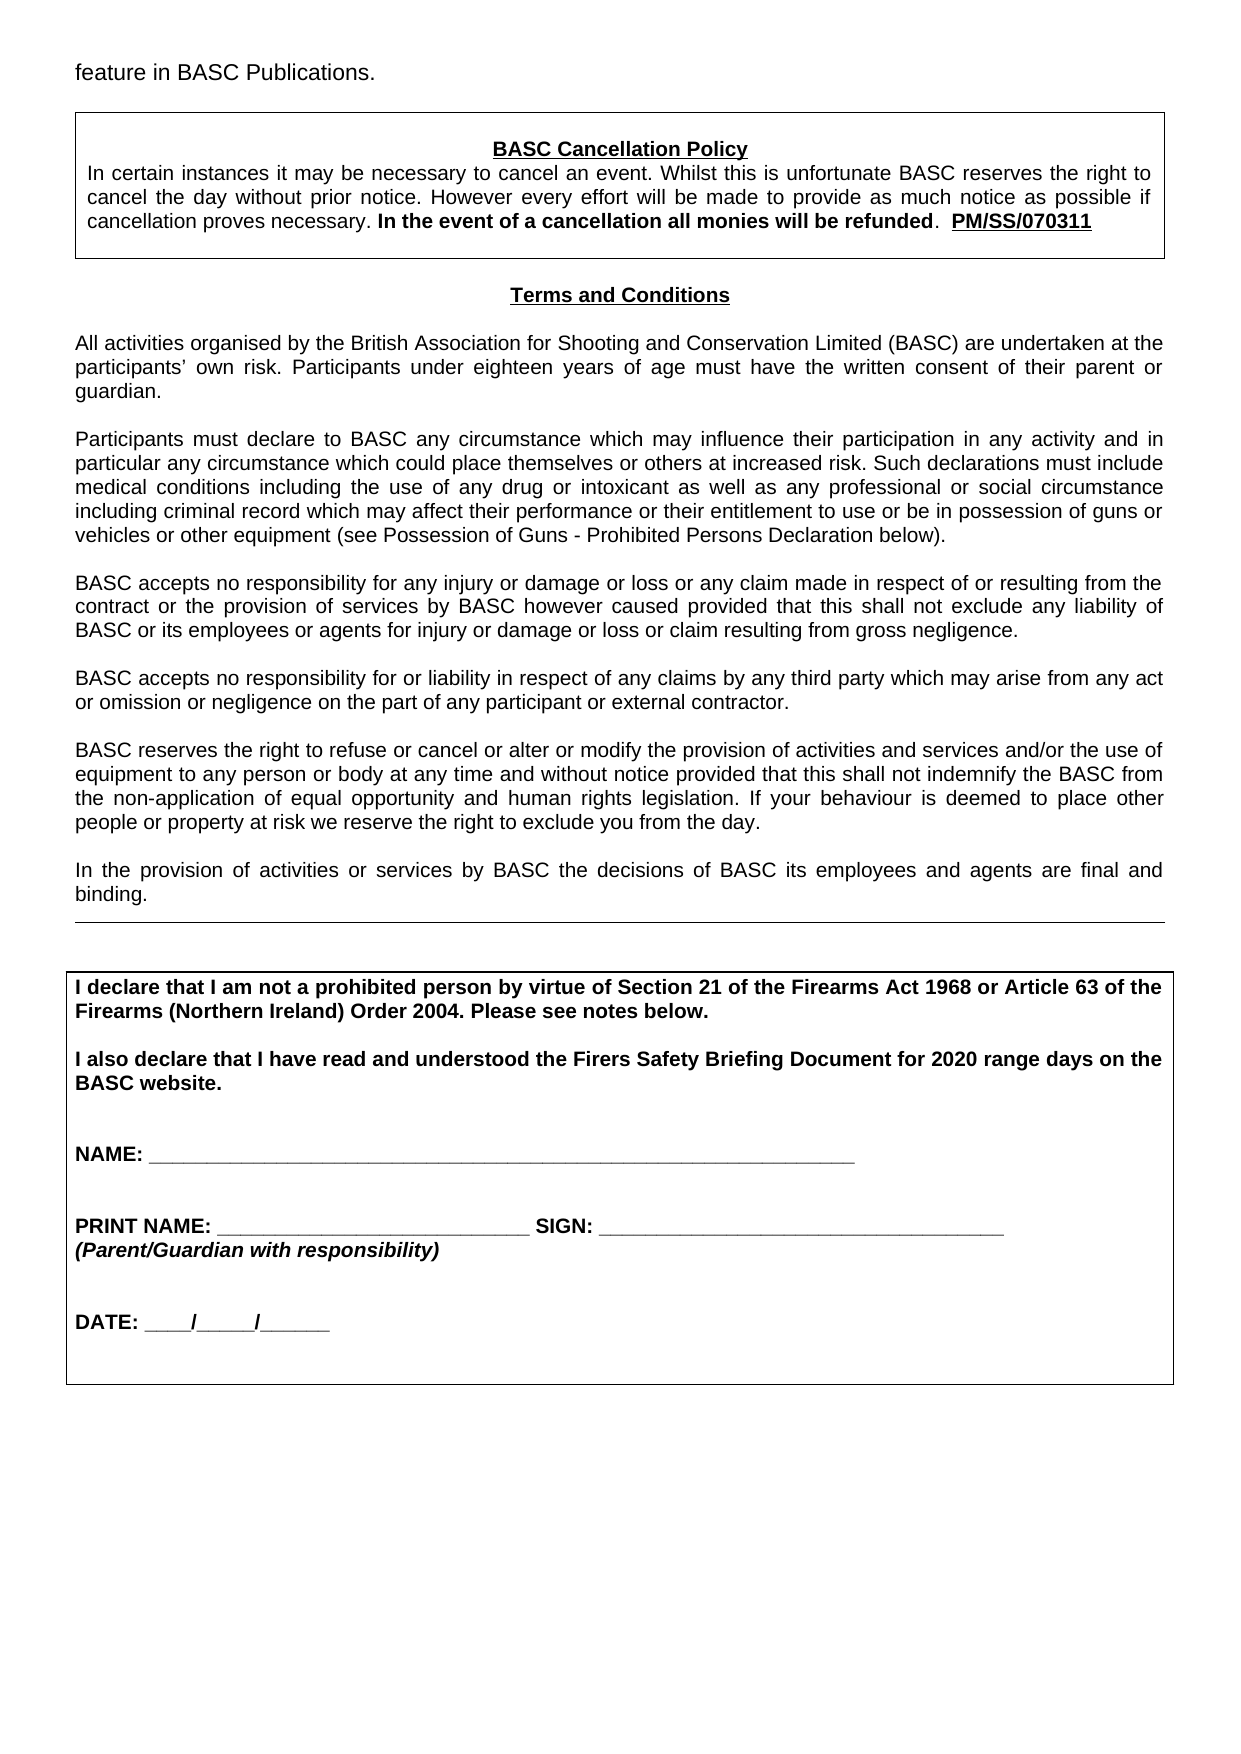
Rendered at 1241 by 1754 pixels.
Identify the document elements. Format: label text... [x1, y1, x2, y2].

text In the provision of activities or services by BASC the decisions of BASC its employees and agents are final and binding. [75, 858, 1165, 922]
text (Parent/Guardian with responsibility) [75, 1238, 1165, 1262]
text Participants must declare to BASC any circumstance which may influence their participation in any activity and in particular any circumstance which could place themselves or others at increased risk. Such declarations must include medical conditions including the use of any drug or intoxicant as well as any professional or social circumstance including criminal record which may affect their performance or their entitlement to use or be in possession of guns or vehicles or other equipment (see Possession of Guns - Prohibited Persons Declaration below). [75, 427, 1165, 546]
text NAME: _____________________________________________________________ [75, 1142, 1165, 1166]
text DATE: ____/_____/______ [75, 1310, 1165, 1334]
text I declare that I am not a prohibited person by virtue of Section 21 of the Firearms Act 1968 or Article 63 of the Firearms (Northern Ireland) Order 2004. Please see notes below. [67, 973, 1173, 1022]
text BASC accepts no responsibility for any injury or damage or loss or any claim made in respect of or resulting from the contract or the provision of services by BASC however caused provided that this shall not exclude any liability of BASC or its employees or agents for injury or damage or loss or claim resulting from gross negligence. [75, 570, 1165, 642]
text All activities organised by the British Association for Shooting and Conservation Limited (BASC) are undertaken at the participants’ own risk. Participants under eighteen years of age must have the written consent of their parent or guardian. [75, 331, 1165, 403]
text I also declare that I have read and understood the Firers Safety Briefing Document for 2020 range days on the BASC website. [75, 1046, 1165, 1094]
table_header BASC Cancellation Policy In certain instances it may be necessary to cancel an event. Whilst this is unfortunate BASC reserves the right to cancel the day without prior notice. However every effort will be made to provide as much notice as possible if cancellation proves necessary. In the event of a cancellation all monies will be refunded. PM/SS/070311 [76, 113, 1164, 258]
text PRINT NAME: ___________________________ SIGN: ___________________________________ [75, 1214, 1165, 1238]
title feature in BASC Publications. [75, 59, 1165, 85]
text Terms and Conditions [75, 283, 1165, 307]
text BASC reserves the right to refuse or cancel or alter or modify the provision of activities and services and/or the use of equipment to any person or body at any time and without notice provided that this shall not indemnify the BASC from the non-application of equal opportunity and human rights legislation. If your behaviour is deemed to place other people or property at risk we reserve the right to exclude you from the day. [75, 738, 1165, 834]
text BASC accepts no responsibility for or liability in respect of any claims by any third party which may arise from any act or omission or negligence on the part of any participant or external contractor. [75, 666, 1165, 714]
